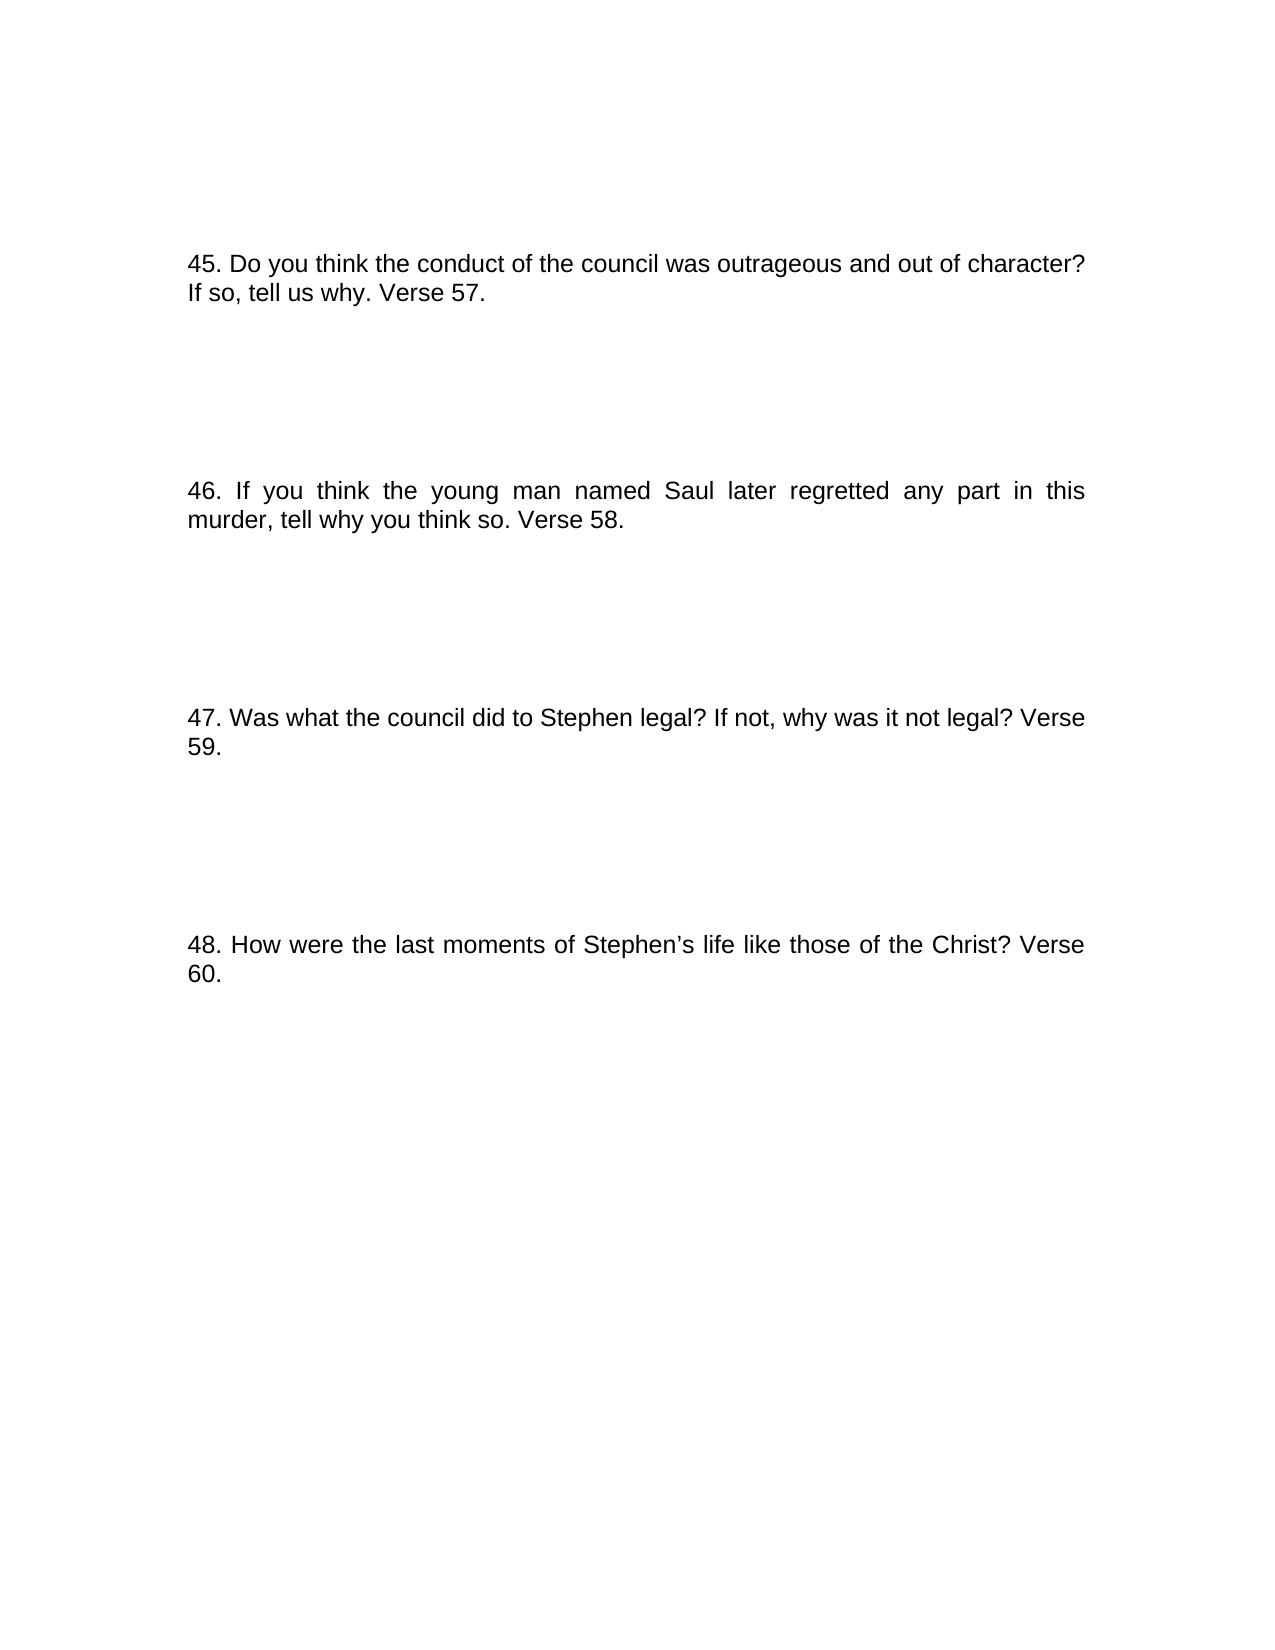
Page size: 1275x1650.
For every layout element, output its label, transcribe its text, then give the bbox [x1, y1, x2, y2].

list 46. If you think the young man named Saul later regretted any part in this murder, tell why you think so. Verse 58. [187, 476, 1087, 534]
list 47. Was what the council did to Stephen legal? If not, why was it not legal? Verse 59. [187, 703, 1087, 761]
list 48. How were the last moments of Stephen’s life like those of the Christ? Verse 60. [187, 930, 1087, 988]
list 45. Do you think the conduct of the council was outrageous and out of character? If so, tell us why. Verse 57. [187, 249, 1087, 307]
